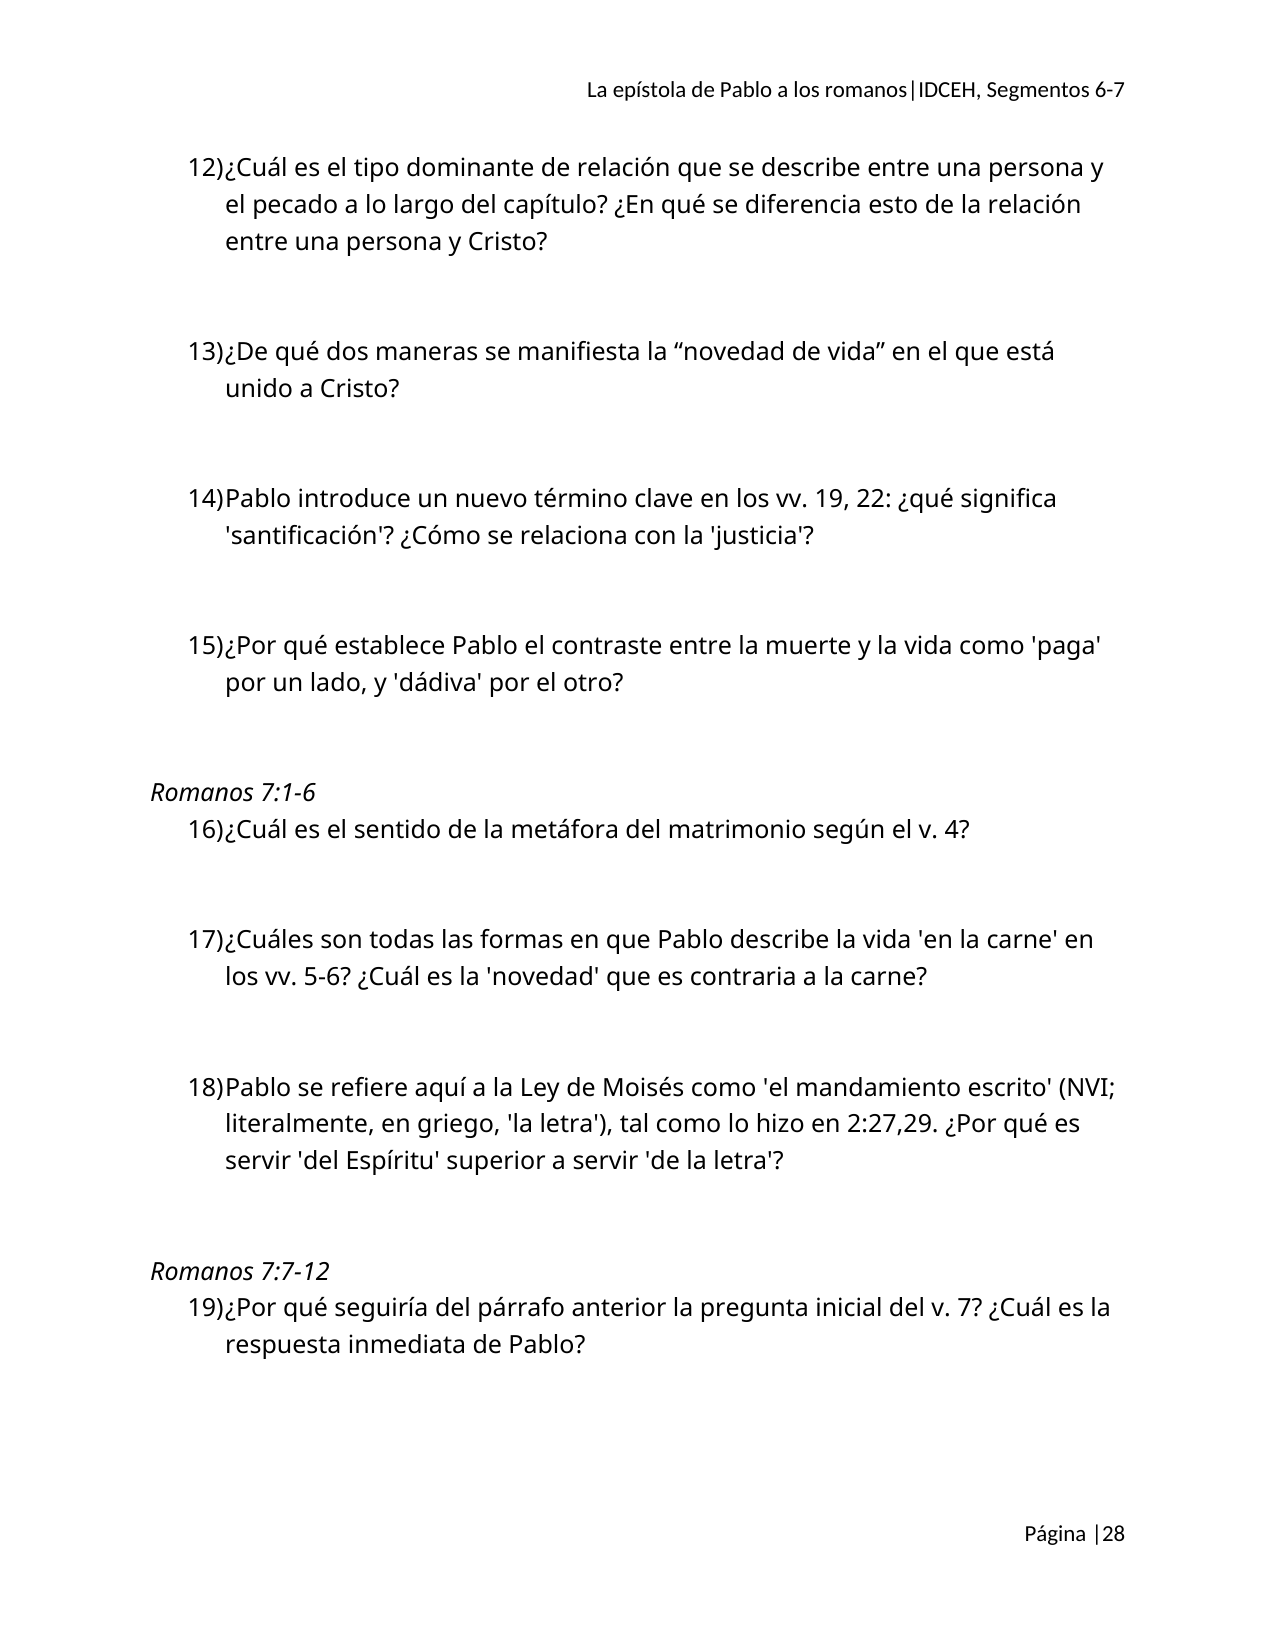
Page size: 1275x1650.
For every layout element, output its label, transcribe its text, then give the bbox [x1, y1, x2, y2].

list Pablo introduce un nuevo término clave en los vv. 19, 22: ¿qué significa 'santificación'? ¿Cómo se relaciona con la 'justicia'? [187, 481, 1125, 552]
text Romanos 7:1-6 [150, 775, 1125, 809]
list ¿Por qué seguiría del párrafo anterior la pregunta inicial del v. 7? ¿Cuál es la respuesta inmediata de Pablo? [187, 1290, 1125, 1361]
list ¿Cuál es el tipo dominante de relación que se describe entre una persona y el pecado a lo largo del capítulo? ¿En qué se diferencia esto de la relación entre una persona y Cristo? [187, 150, 1125, 258]
list ¿Por qué establece Pablo el contraste entre la muerte y la vida como 'paga' por un lado, y 'dádiva' por el otro? [187, 628, 1125, 699]
list ¿Cuál es el sentido de la metáfora del matrimonio según el v. 4? [187, 812, 1125, 846]
list ¿De qué dos maneras se manifiesta la “novedad de vida” en el que está unido a Cristo? [187, 334, 1125, 405]
list ¿Cuáles son todas las formas en que Pablo describe la vida 'en la carne' en los vv. 5-6? ¿Cuál es la 'novedad' que es contraria a la carne? [187, 922, 1125, 993]
text Romanos 7:7-12 [150, 1253, 1125, 1287]
list Pablo se refiere aquí a la Ley de Moisés como 'el mandamiento escrito' (NVI; literalmente, en griego, 'la letra'), tal como lo hizo en 2:27,29. ¿Por qué es servir 'del Espíritu' superior a servir 'de la letra'? [187, 1069, 1125, 1177]
